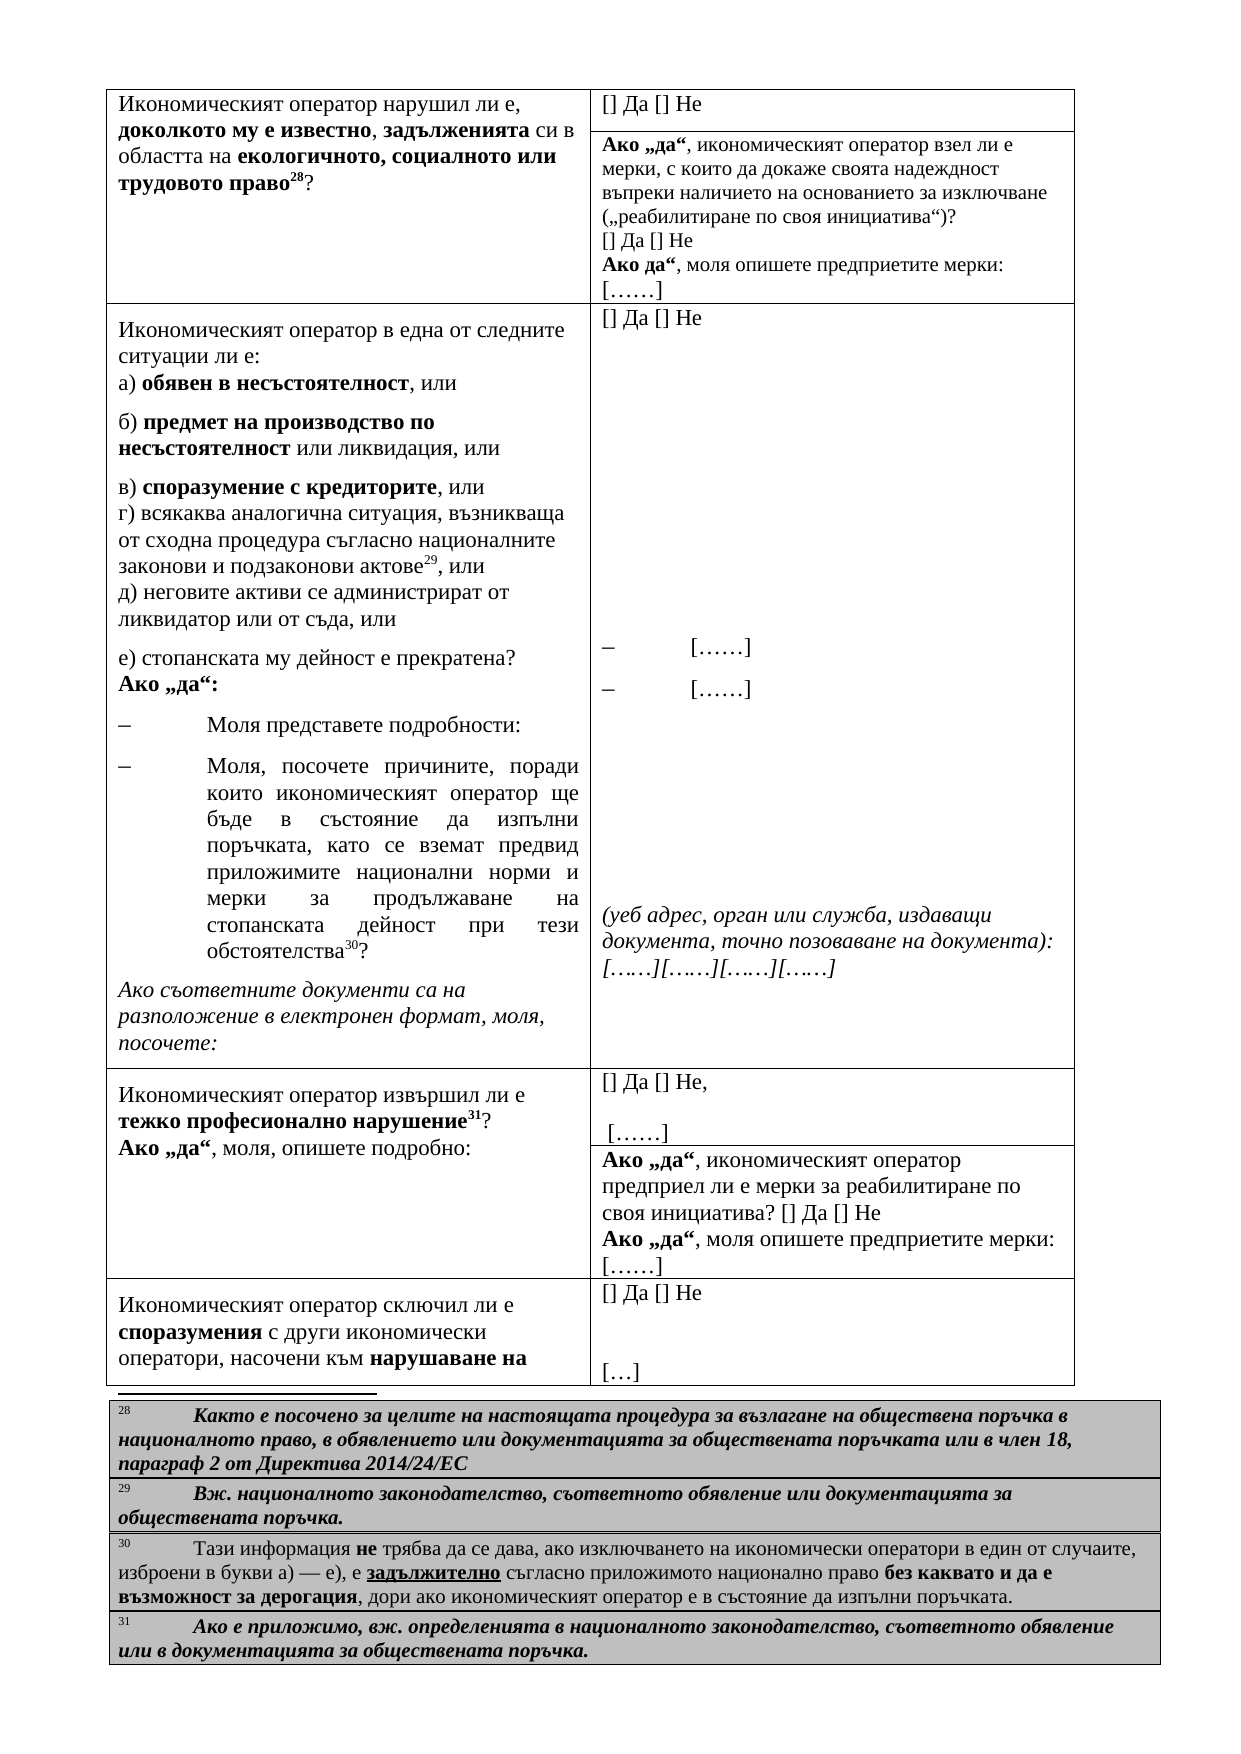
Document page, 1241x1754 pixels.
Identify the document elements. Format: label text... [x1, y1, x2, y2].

table_cell [] Да [] Не […] [591, 1279, 1074, 1384]
table_cell Ако „да“, икономическият оператор взел ли е мерки, с които да докаже своята надеждност въпреки наличието на основанието за изключване („реабилитиране по своя инициатива“)? [] Да [] Не Ако да“, моля опишете предприетите мерки: [……] [591, 132, 1074, 303]
table_cell Икономическият оператор в една от следните ситуации ли е: а) обявен в несъстоятелност, или б) предмет на производство по несъстоятелност или ликвидация, или в) споразумение с кредиторите, или г) всякаква аналогична ситуация, възникваща от сходна процедура съгласно националните законови и подзаконови актове, или д) неговите активи се администрират от ликвидатор или от съда, или е) стопанската му дейност е прекратена? Ако „да“: Моля представете подробности: Моля, посочете причините, поради които икономическият оператор ще бъде в състояние да изпълни поръчката, като се вземат предвид приложимите национални норми и мерки за продължаване на стопанската дейност при тези обстоятелства? Ако съответните документи са на разположение в електронен формат, моля, посочете: [107, 304, 590, 1067]
table_cell [] Да [] Не, [……] [591, 1069, 1074, 1145]
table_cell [107, 1279, 590, 1384]
table_cell Икономическият оператор нарушил ли е, доколкото му е известно, задълженията си в областта на екологичното, социалното или трудовото право? [107, 90, 590, 303]
table_cell [] Да [] Не [……] [……] (уеб адрес, орган или служба, издаващи документа, точно позоваване на документа): [……][……][……][……] [591, 304, 1074, 1067]
table_cell [] Да [] Не [591, 90, 1074, 131]
table_cell Икономическият оператор извършил ли е тежко професионално нарушение? Ако „да“, моля, опишете подробно: [107, 1069, 590, 1278]
